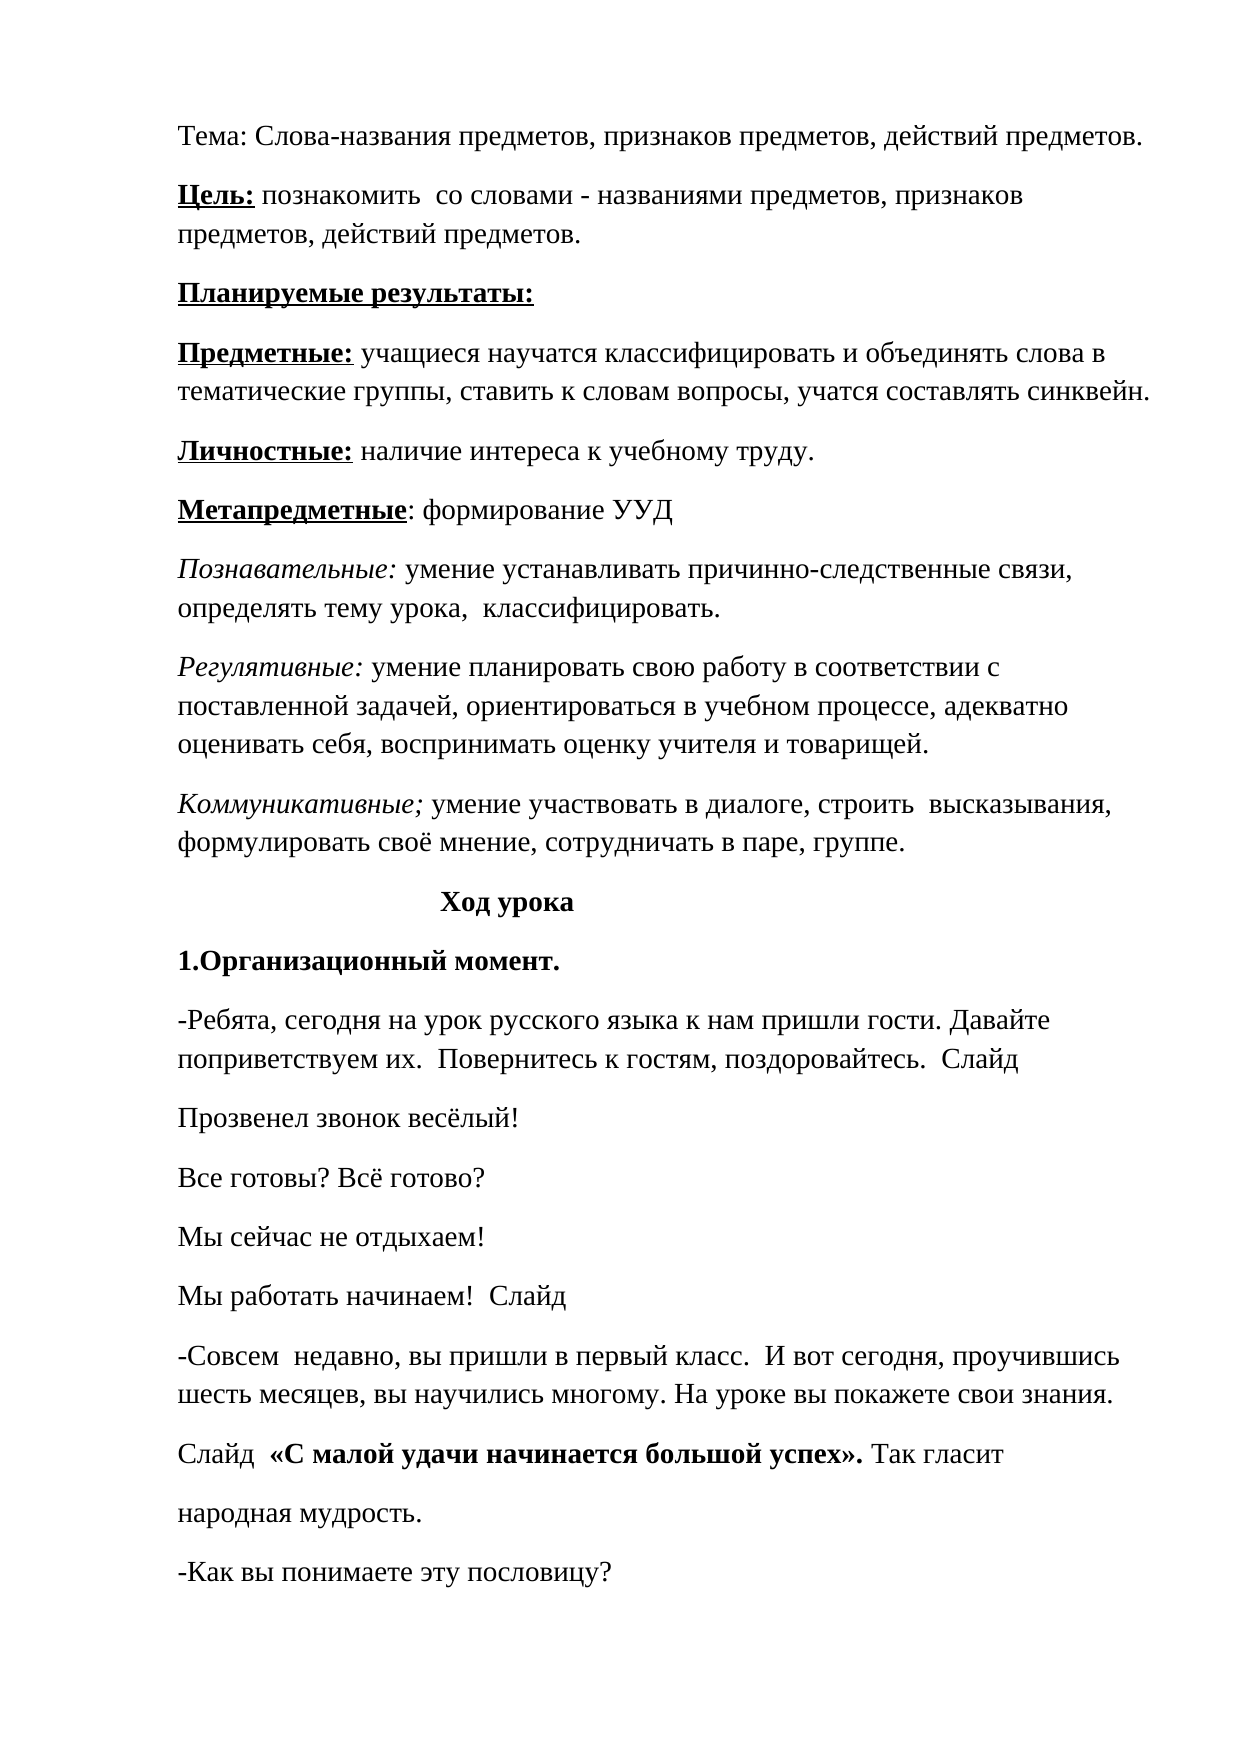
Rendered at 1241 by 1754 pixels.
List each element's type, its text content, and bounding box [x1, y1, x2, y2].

text Познавательные: умение устанавливать причинно-следственные связи, определять тему урока, классифицировать. [177, 551, 1152, 623]
text Планируемые результаты: [177, 275, 1152, 309]
text Мы работать начинаем! Слайд [177, 1278, 1152, 1312]
text Коммуникативные; умение участвовать в диалоге, строить высказывания, формулировать своё мнение, сотрудничать в паре, группе. [177, 786, 1152, 858]
text -Ребята, сегодня на урок русского языка к нам пришли гости. Давайте поприветствуем их. Повернитесь к гостям, поздоровайтесь. Слайд [177, 1002, 1152, 1074]
text Регулятивные: умение планировать свою работу в соответствии с поставленной задачей, ориентироваться в учебном процессе, адекватно оценивать себя, воспринимать оценку учителя и товарищей. [177, 649, 1152, 760]
text Прозвенел звонок весёлый! [177, 1100, 1152, 1134]
text Мы сейчас не отдыхаем! [177, 1219, 1152, 1253]
text Метапредметные: формирование УУД [177, 492, 1152, 526]
text 1.Организационный момент. [177, 943, 1152, 977]
text Все готовы? Всё готово? [177, 1160, 1152, 1193]
text Тема: Слова-названия предметов, признаков предметов, действий предметов. [177, 118, 1152, 152]
text -Как вы понимаете эту пословицу? [177, 1554, 1152, 1588]
text Личностные: наличие интереса к учебному труду. [177, 433, 1152, 466]
text Слайд «С малой удачи начинается большой успех». Так гласит [177, 1436, 1152, 1469]
text Ход урока [177, 884, 1152, 917]
text Цель: познакомить со словами - названиями предметов, признаков предметов, действий предметов. [177, 177, 1152, 249]
text Предметные: учащиеся научатся классифицировать и объединять слова в тематические группы, ставить к словам вопросы, учатся составлять синквейн. [177, 335, 1152, 407]
text народная мудрость. [177, 1495, 1152, 1529]
text -Совсем недавно, вы пришли в первый класс. И вот сегодня, проучившись шесть месяцев, вы научились многому. На уроке вы покажете свои знания. [177, 1338, 1152, 1410]
